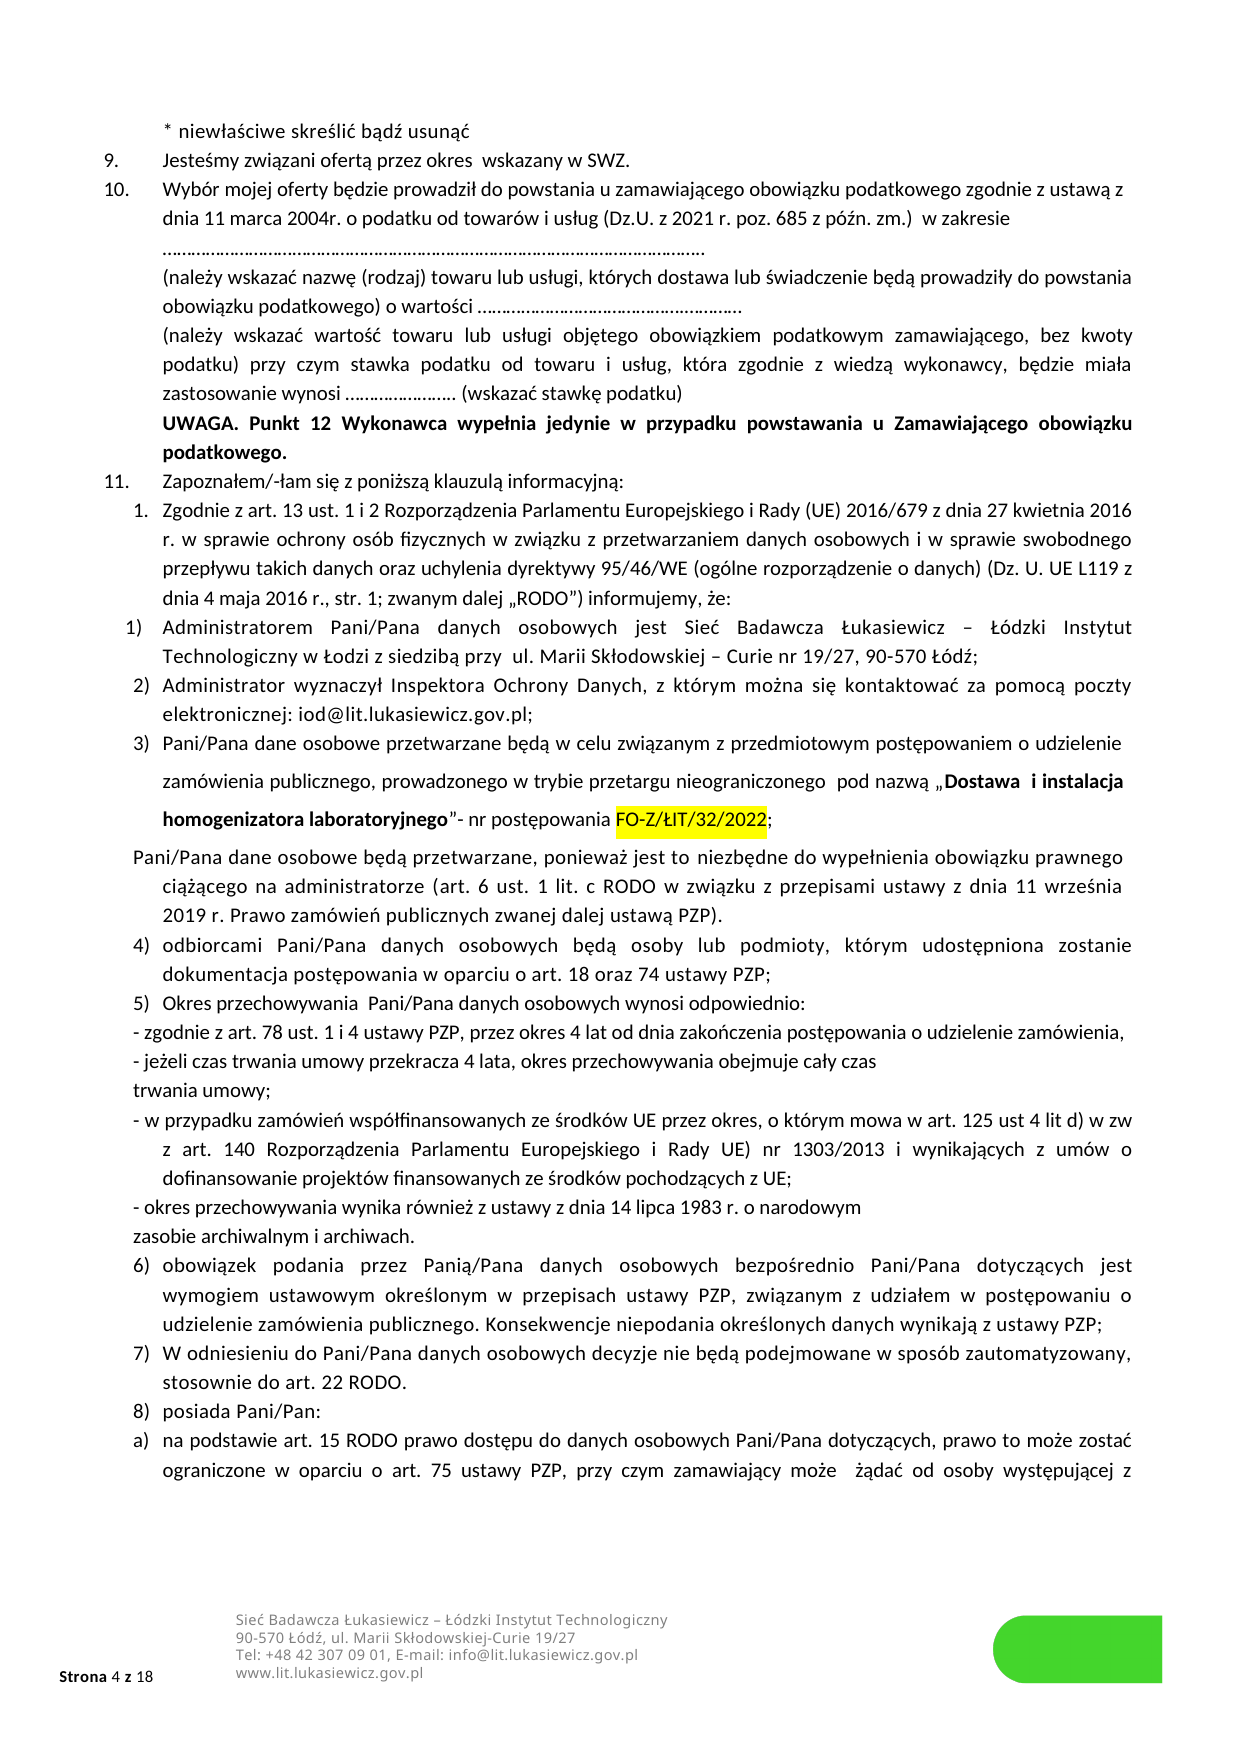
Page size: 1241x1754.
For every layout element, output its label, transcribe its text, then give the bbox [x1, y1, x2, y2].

list zasobie archiwalnym i archiwach. [133, 1223, 1134, 1249]
list trwania umowy; [133, 1078, 1134, 1103]
list Administratorem Pani/Pana danych osobowych jest Sieć Badawcza Łukasiewicz – Łódzki Instytut Technologiczny w Łodzi z siedzibą przy ul. Marii Skłodowskiej – Curie nr 19/27, 90-570 Łódź; [125, 614, 1134, 668]
list Zapoznałem/-łam się z poniższą klauzulą informacyjną: [103, 468, 1134, 493]
list Administrator wyznaczył Inspektora Ochrony Danych, z którym można się kontaktować za pomocą poczty elektronicznej: iod@lit.lukasiewicz.gov.pl; [133, 672, 1134, 727]
list UWAGA. Punkt 12 Wykonawca wypełnia jedynie w przypadku powstawania u Zamawiającego obowiązku podatkowego. [162, 410, 1134, 464]
list - jeżeli czas trwania umowy przekracza 4 lata, okres przechowywania obejmuje cały czas [133, 1048, 1134, 1074]
list (należy wskazać wartość towaru lub usługi objętego obowiązkiem podatkowym zamawiającego, bez kwoty podatku) przy czym stawka podatku od towaru i usług, która zgodnie z wiedzą wykonawcy, będzie miała zastosowanie wynosi ………………….. (wskazać stawkę podatku) [162, 322, 1134, 406]
list Okres przechowywania Pani/Pana danych osobowych wynosi odpowiednio: [133, 990, 1134, 1016]
text Pani/Pana dane osobowe będą przetwarzane, ponieważ jest to niezbędne do wypełnienia obowiązku prawnego ciążącego na administratorze (art. 6 ust. 1 lit. c RODO w związku z przepisami ustawy z dnia 11 września 2019 r. Prawo zamówień publicznych zwanej dalej ustawą PZP). [133, 844, 1124, 928]
list obowiązek podania przez Panią/Pana danych osobowych bezpośrednio Pani/Pana dotyczących jest wymogiem ustawowym określonym w przepisach ustawy PZP, związanym z udziałem w postępowaniu o udzielenie zamówienia publicznego. Konsekwencje niepodania określonych danych wynikają z ustawy PZP; [133, 1253, 1134, 1336]
list (należy wskazać nazwę (rodzaj) towaru lub usługi, których dostawa lub świadczenie będą prowadziły do powstania obowiązku podatkowego) o wartości …………………………………….………… [162, 264, 1134, 318]
list odbiorcami Pani/Pana danych osobowych będą osoby lub podmioty, którym udostępniona zostanie dokumentacja postępowania w oparciu o art. 18 oraz 74 ustawy PZP; [133, 932, 1134, 986]
list - w przypadku zamówień współfinansowanych ze środków UE przez okres, o którym mowa w art. 125 ust 4 lit d) w zw z art. 140 Rozporządzenia Parlamentu Europejskiego i Rady UE) nr 1303/2013 i wynikających z umów o dofinansowanie projektów finansowanych ze środków pochodzących z UE; [133, 1107, 1134, 1191]
list Jesteśmy związani ofertą przez okres wskazany w SWZ. [103, 147, 1134, 173]
list - zgodnie z art. 78 ust. 1 i 4 ustawy PZP, przez okres 4 lat od dnia zakończenia postępowania o udzielenie zamówienia, [133, 1019, 1134, 1045]
list W odniesieniu do Pani/Pana danych osobowych decyzje nie będą podejmowane w sposób zautomatyzowany, stosownie do art. 22 RODO. [133, 1340, 1134, 1395]
picture [989, 1611, 1192, 1752]
list posiada Pani/Pan: [133, 1398, 1134, 1424]
list Pani/Pana dane osobowe przetwarzane będą w celu związanym z przedmiotowym postępowaniem o udzielenie zamówienia publicznego, prowadzonego w trybie przetargu nieograniczonego pod nazwą „Dostawa i instalacja homogenizatora laboratoryjnego”- nr postępowania FO-Z/ŁIT/32/2022; [133, 731, 1124, 839]
list Wybór mojej oferty będzie prowadził do powstania u zamawiającego obowiązku podatkowego zgodnie z ustawą z dnia 11 marca 2004r. o podatku od towarów i usług (Dz.U. z 2021 r. poz. 685 z późn. zm.) w zakresie ………………………………………………………………………………………………….. [103, 176, 1134, 260]
text * niewłaściwe skreślić bądź usunąć [103, 118, 1134, 143]
list Zgodnie z art. 13 ust. 1 i 2 Rozporządzenia Parlamentu Europejskiego i Rady (UE) 2016/679 z dnia 27 kwietnia 2016 r. w sprawie ochrony osób fizycznych w związku z przetwarzaniem danych osobowych i w sprawie swobodnego przepływu takich danych oraz uchylenia dyrektywy 95/46/WE (ogólne rozporządzenie o danych) (Dz. U. UE L119 z dnia 4 maja 2016 r., str. 1; zwanym dalej „RODO”) informujemy, że: [133, 497, 1134, 610]
list - okres przechowywania wynika również z ustawy z dnia 14 lipca 1983 r. o narodowym [133, 1194, 1134, 1220]
